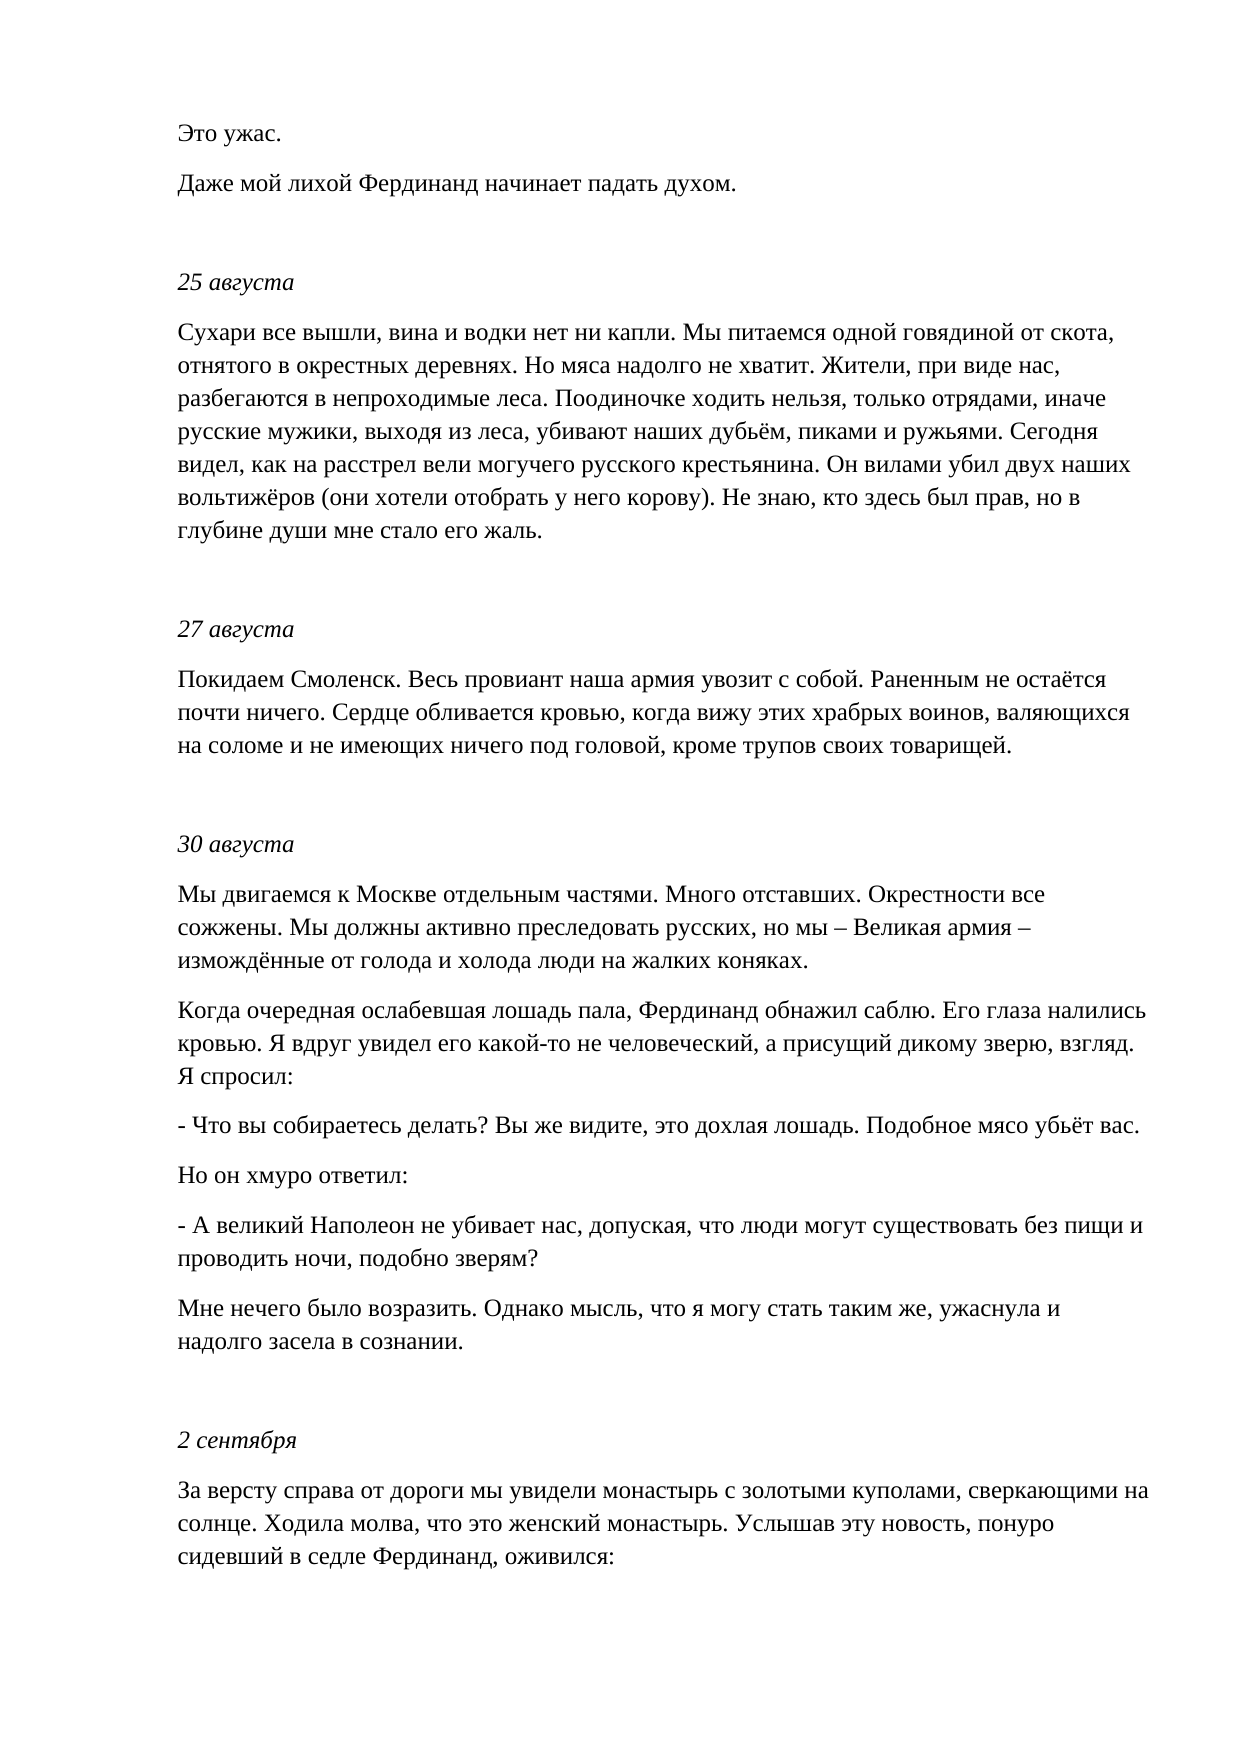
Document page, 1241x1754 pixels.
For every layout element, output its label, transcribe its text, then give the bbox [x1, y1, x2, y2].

text Покидаем Смоленск. Весь провиант наша армия увозит с собой. Раненным не остаётся почти ничего. Сердце обливается кровью, когда вижу этих храбрых воинов, валяющихся на соломе и не имеющих ничего под головой, кроме трупов своих товарищей. [177, 664, 1152, 759]
text 2 сентября [177, 1425, 1152, 1454]
text - А великий Наполеон не убивает нас, допуская, что люди могут существовать без пищи и проводить ночи, подобно зверям? [177, 1210, 1152, 1272]
text 30 августа [177, 829, 1152, 858]
text Когда очередная ослабевшая лошадь пала, Фердинанд обнажил саблю. Его глаза налились кровью. Я вдруг увидел его какой-то не человеческий, а присущий дикому зверю, взгляд. Я спросил: [177, 995, 1152, 1090]
text 25 августа [177, 267, 1152, 296]
text Это ужас. [177, 118, 1152, 147]
text Мы двигаемся к Москве отдельным частями. Много отставших. Окрестности все сожжены. Мы должны активно преследовать русских, но мы – Великая армия – измождённые от голода и холода люди на жалких коняках. [177, 879, 1152, 974]
text Сухари все вышли, вина и водки нет ни капли. Мы питаемся одной говядиной от скота, отнятого в окрестных деревнях. Но мяса надолго не хватит. Жители, при виде нас, разбегаются в непроходимые леса. Поодиночке ходить нельзя, только отрядами, иначе русские мужики, выходя из леса, убивают наших дубьём, пиками и ружьями. Сегодня видел, как на расстрел вели могучего русского крестьянина. Он вилами убил двух наших вольтижёров (они хотели отобрать у него корову). Не знаю, кто здесь был прав, но в глубине души мне стало его жаль. [177, 317, 1152, 544]
text За версту справа от дороги мы увидели монастырь с золотыми куполами, сверкающими на солнце. Ходила молва, что это женский монастырь. Услышав эту новость, понуро сидевший в седле Фердинанд, оживился: [177, 1475, 1152, 1569]
text - Что вы собираетесь делать? Вы же видите, это дохлая лошадь. Подобное мясо убьёт вас. [177, 1111, 1152, 1139]
text Но он хмуро ответил: [177, 1160, 1152, 1189]
text 27 августа [177, 614, 1152, 643]
text Мне нечего было возразить. Однако мысль, что я могу стать таким же, ужаснула и надолго засела в сознании. [177, 1293, 1152, 1354]
text Даже мой лихой Фердинанд начинает падать духом. [177, 168, 1152, 197]
